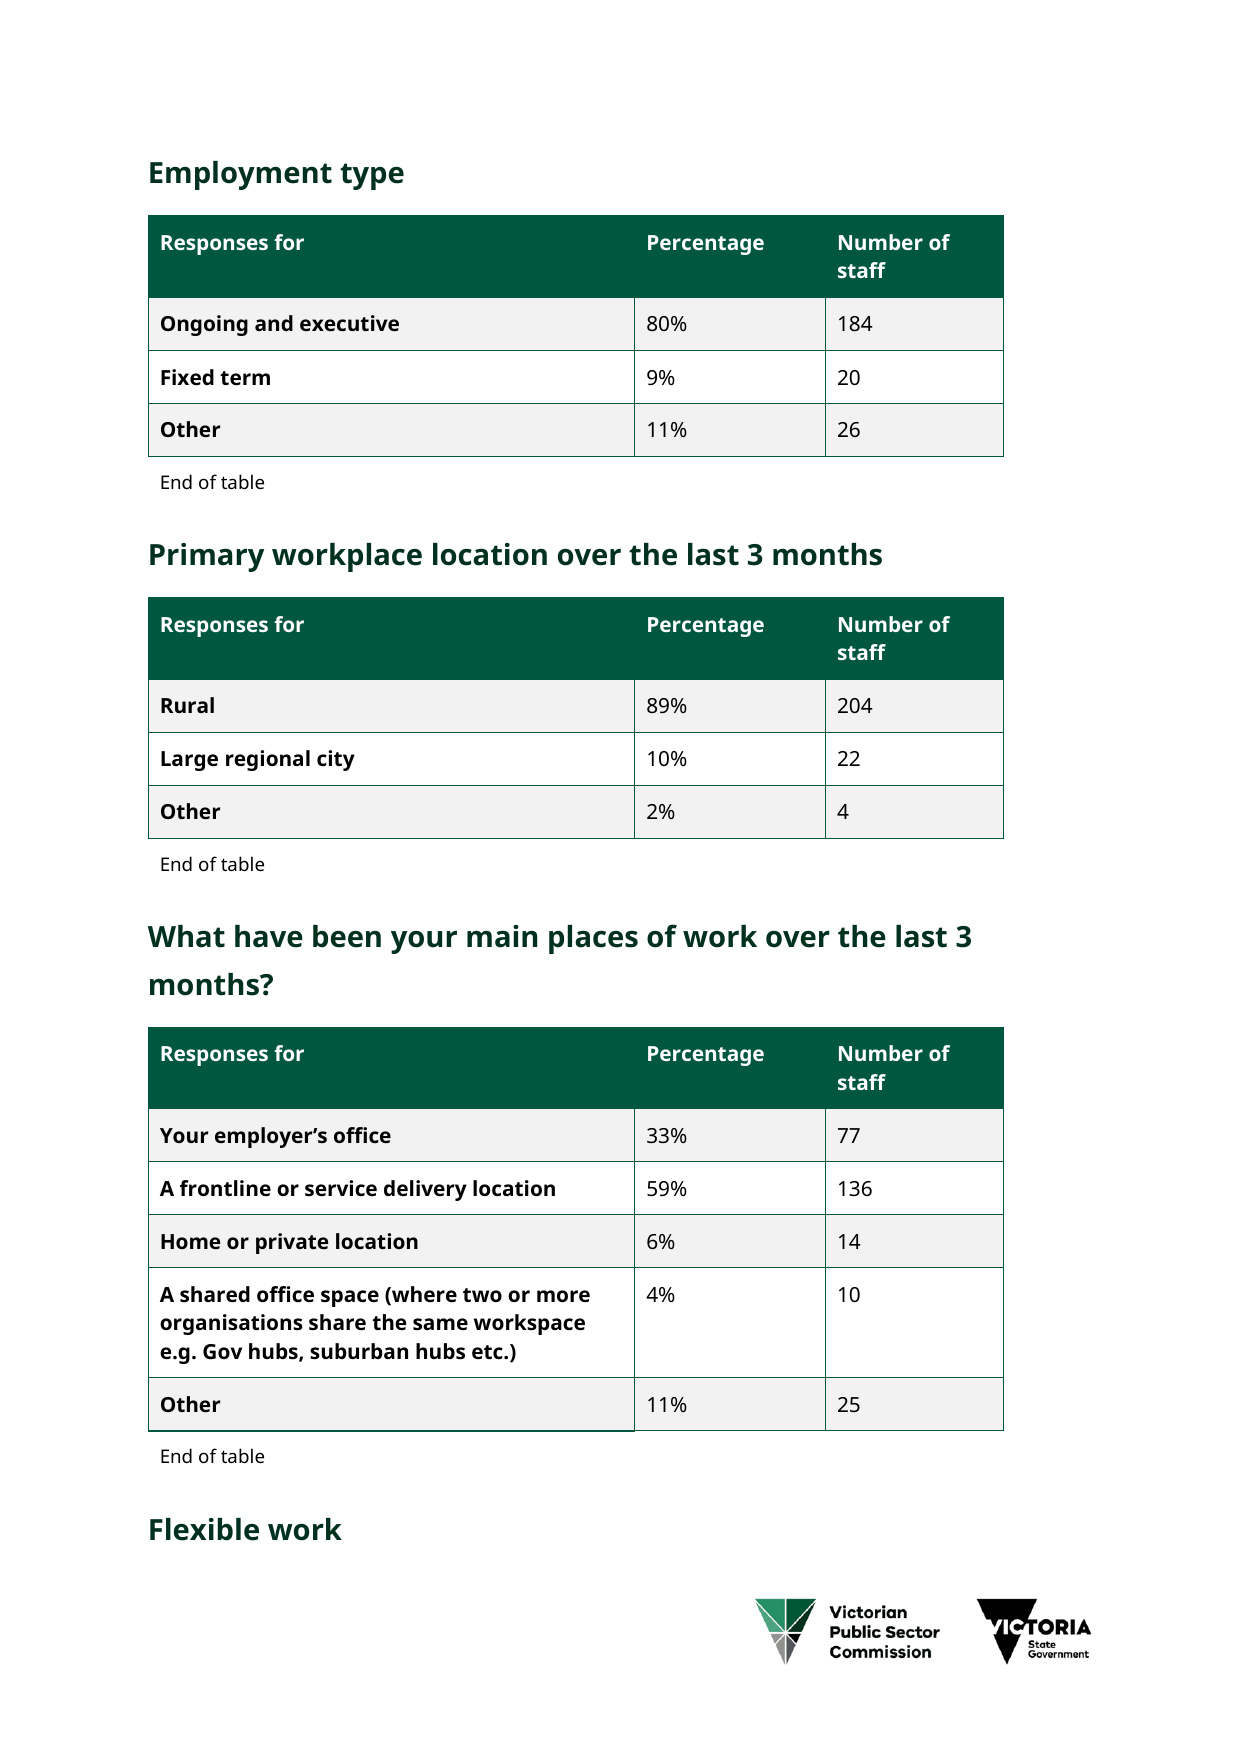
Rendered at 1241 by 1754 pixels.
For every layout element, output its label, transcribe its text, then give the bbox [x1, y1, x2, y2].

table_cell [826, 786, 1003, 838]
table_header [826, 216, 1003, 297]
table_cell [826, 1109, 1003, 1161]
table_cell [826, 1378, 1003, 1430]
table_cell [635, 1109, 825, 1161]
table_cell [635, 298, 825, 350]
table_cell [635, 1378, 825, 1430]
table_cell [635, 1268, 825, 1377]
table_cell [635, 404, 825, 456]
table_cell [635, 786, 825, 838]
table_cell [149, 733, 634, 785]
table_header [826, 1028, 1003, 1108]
subtitle Flexible work [148, 1509, 1092, 1549]
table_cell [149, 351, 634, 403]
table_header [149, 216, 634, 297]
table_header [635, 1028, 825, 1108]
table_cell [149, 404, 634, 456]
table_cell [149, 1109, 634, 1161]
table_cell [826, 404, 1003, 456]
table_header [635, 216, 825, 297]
subtitle Primary workplace location over the last 3 months [148, 535, 1092, 574]
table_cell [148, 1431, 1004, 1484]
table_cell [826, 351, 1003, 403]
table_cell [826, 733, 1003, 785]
subtitle Employment type [148, 153, 1092, 192]
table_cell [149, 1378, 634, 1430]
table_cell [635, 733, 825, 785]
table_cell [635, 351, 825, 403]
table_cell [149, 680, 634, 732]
subtitle What have been your main places of work over the last 3 months? [148, 917, 1092, 1004]
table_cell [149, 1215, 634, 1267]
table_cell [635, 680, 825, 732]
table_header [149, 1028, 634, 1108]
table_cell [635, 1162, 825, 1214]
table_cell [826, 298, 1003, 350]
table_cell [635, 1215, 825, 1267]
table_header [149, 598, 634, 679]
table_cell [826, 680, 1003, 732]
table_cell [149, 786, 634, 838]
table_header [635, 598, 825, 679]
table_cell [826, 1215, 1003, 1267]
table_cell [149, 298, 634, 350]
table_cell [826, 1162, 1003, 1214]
picture [754, 1598, 1093, 1666]
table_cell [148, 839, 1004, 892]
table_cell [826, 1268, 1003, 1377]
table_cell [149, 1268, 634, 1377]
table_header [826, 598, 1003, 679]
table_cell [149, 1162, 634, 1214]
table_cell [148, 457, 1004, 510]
